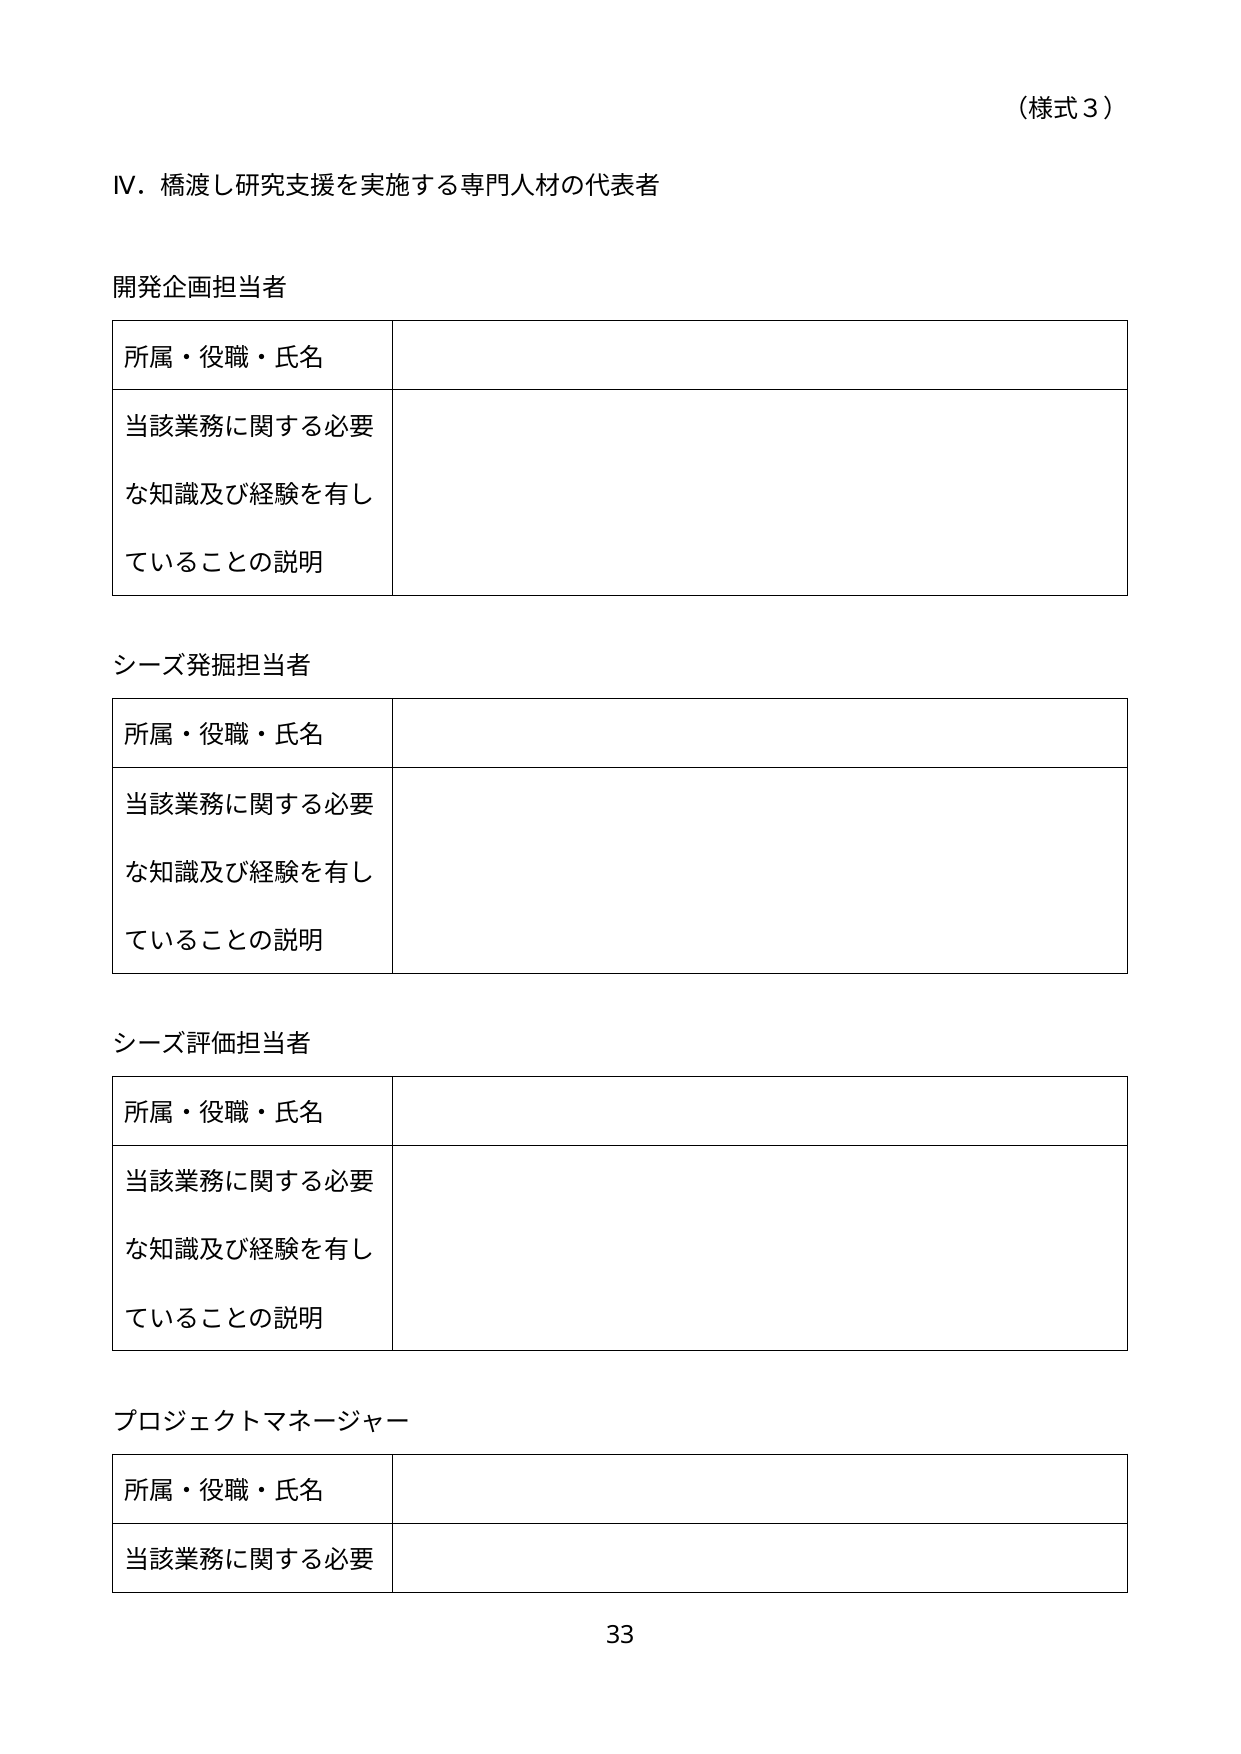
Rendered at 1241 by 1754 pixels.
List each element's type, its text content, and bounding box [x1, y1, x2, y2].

table_header [393, 321, 1127, 389]
table_cell [393, 390, 1127, 595]
table_cell 当該業務に関する必要な知識及び経験を有していることの説明 [113, 768, 392, 972]
table_header [393, 699, 1127, 767]
text シーズ発掘担当者 [112, 630, 1128, 698]
text シーズ評価担当者 [112, 1008, 1128, 1076]
text プロジェクトマネージャー [112, 1385, 1128, 1453]
table_cell [393, 1524, 1127, 1592]
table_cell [113, 1524, 392, 1592]
table_header 所属・役職・氏名 [113, 699, 392, 767]
table_header 所属・役職・氏名 [113, 1077, 392, 1145]
text Ⅳ．橋渡し研究支援を実施する専門人材の代表者 [112, 150, 1128, 218]
table_cell [393, 768, 1127, 972]
table_header [393, 1455, 1127, 1523]
text 開発企画担当者 [112, 252, 1128, 320]
table_header [393, 1077, 1127, 1145]
table_header 所属・役職・氏名 [113, 321, 392, 389]
table_cell 当該業務に関する必要な知識及び経験を有していることの説明 [113, 390, 392, 595]
table_cell [393, 1146, 1127, 1350]
table_header 所属・役職・氏名 [113, 1455, 392, 1523]
table_cell 当該業務に関する必要な知識及び経験を有していることの説明 [113, 1146, 392, 1350]
